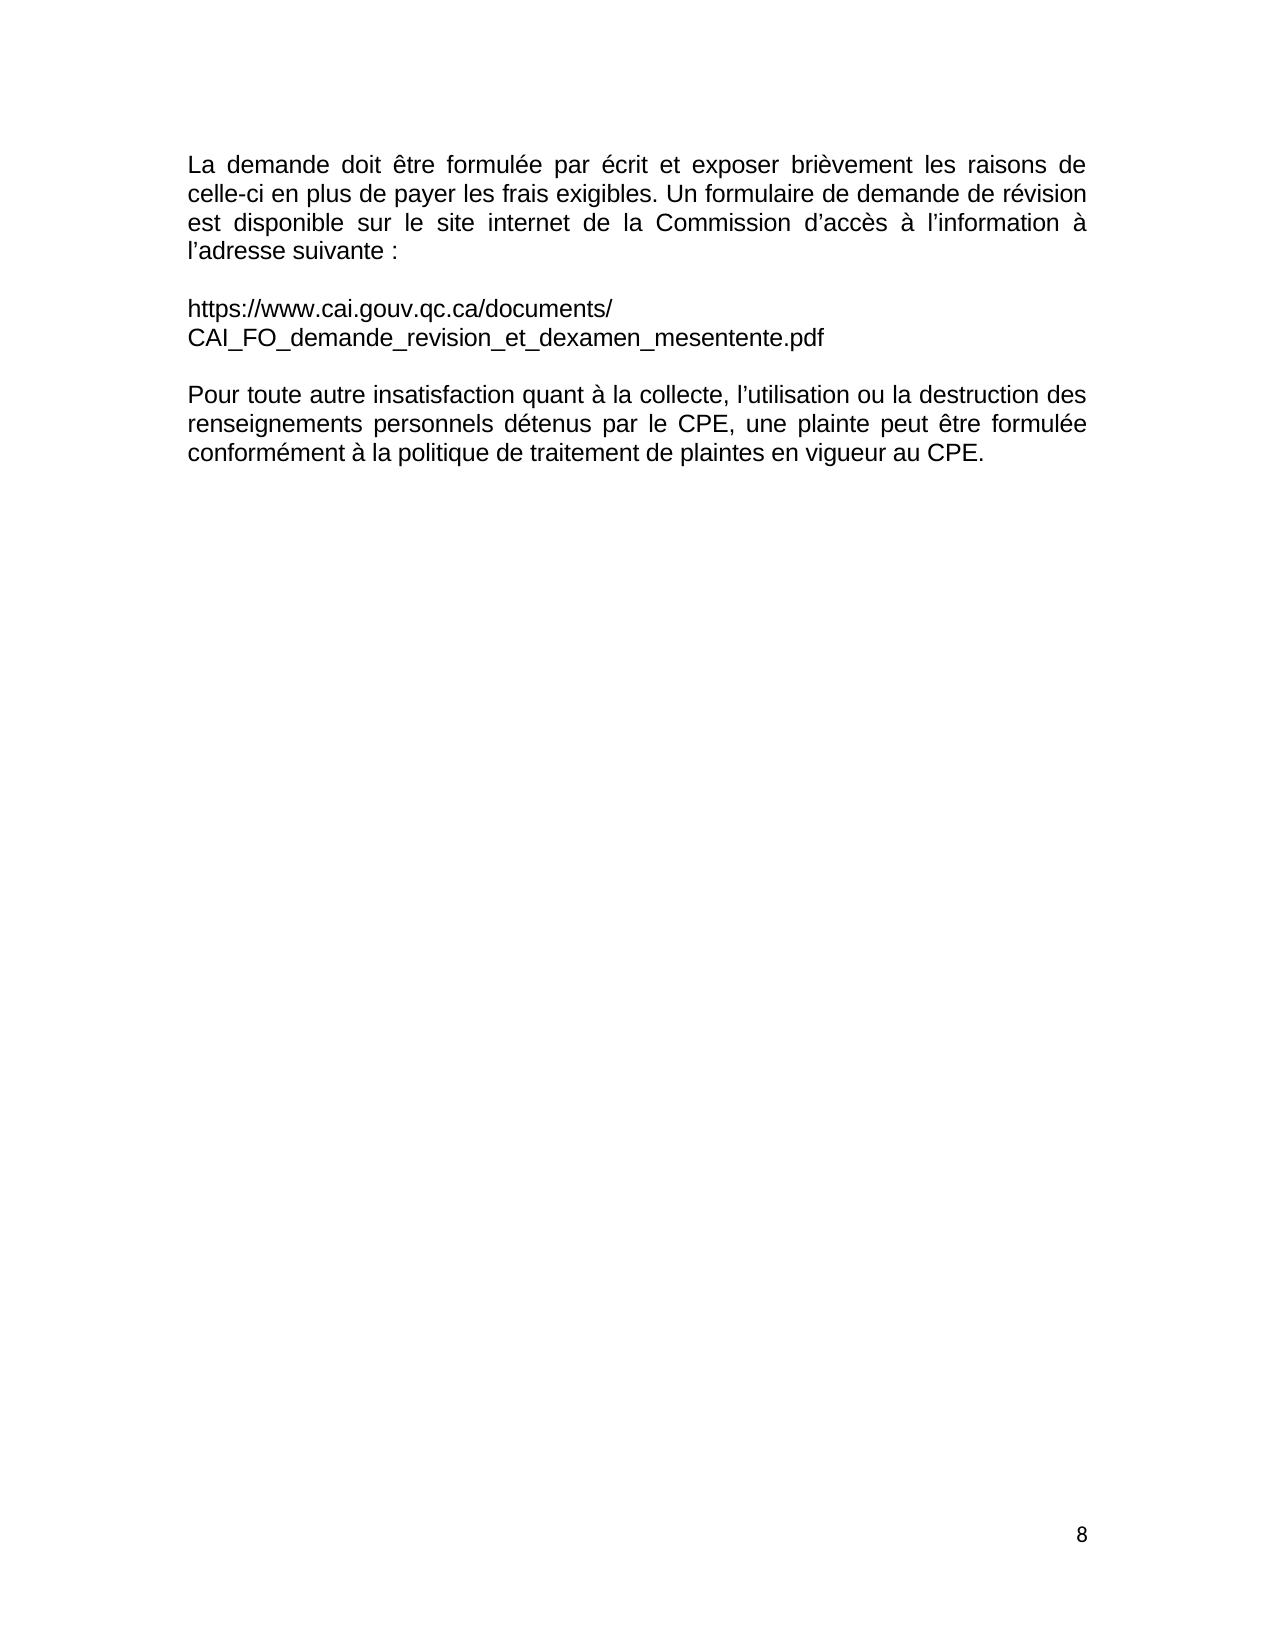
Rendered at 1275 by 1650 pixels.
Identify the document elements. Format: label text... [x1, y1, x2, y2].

text https://www.cai.gouv.qc.ca/documents/CAI_FO_demande_revision_et_dexamen_mesentente.pdf [187, 294, 1087, 351]
text Pour toute autre insatisfaction quant à la collecte, l’utilisation ou la destruction des renseignements personnels détenus par le CPE, une plainte peut être formulée conformément à la politique de traitement de plaintes en vigueur au CPE. [187, 380, 1087, 466]
text La demande doit être formulée par écrit et exposer brièvement les raisons de celle-ci en plus de payer les frais exigibles. Un formulaire de demande de révision est disponible sur le site internet de la Commission d’accès à l’information à l’adresse suivante : [187, 150, 1087, 265]
